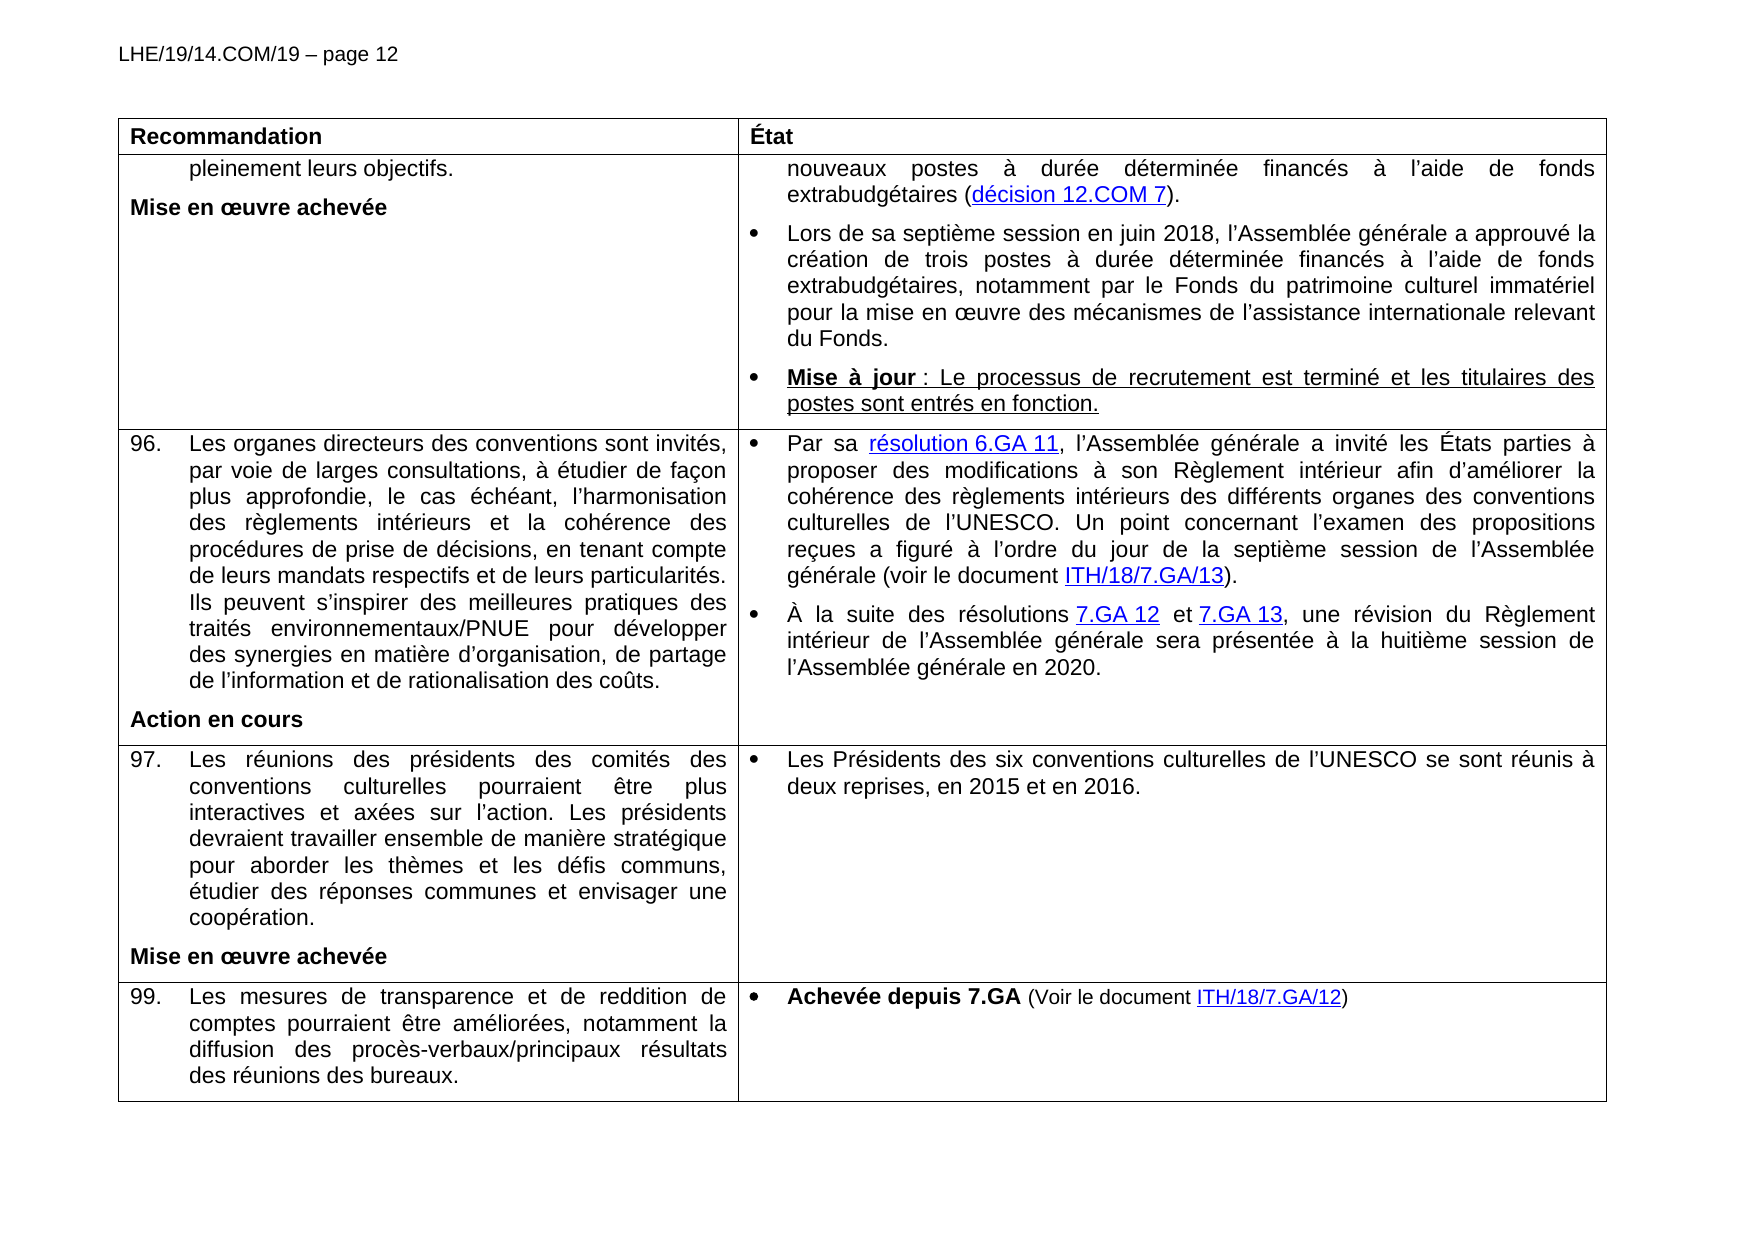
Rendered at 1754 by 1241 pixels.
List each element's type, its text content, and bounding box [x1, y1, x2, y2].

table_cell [739, 155, 1606, 429]
table_cell 97. Les réunions des présidents des comités des conventions culturelles pourraient être plus interactives et axées sur l’action. Les présidents devraient travailler ensemble de manière stratégique pour aborder les thèmes et les défis communs, étudier des réponses communes et envisager une coopération. Mise en œuvre achevée [119, 746, 738, 982]
table_header Recommandation [119, 119, 738, 153]
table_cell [119, 155, 738, 429]
table_cell Les Présidents des six conventions culturelles de l’UNESCO se sont réunis à deux reprises, en 2015 et en 2016. [739, 746, 1606, 982]
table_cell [739, 983, 1606, 1101]
table_cell Par sa résolution 6.GA 11, l’Assemblée générale a invité les États parties à proposer des modifications à son Règlement intérieur afin d’améliorer la cohérence des règlements intérieurs des différents organes des conventions culturelles de l’UNESCO. Un point concernant l’examen des propositions reçues a figuré à l’ordre du jour de la septième session de l’Assemblée générale (voir le document ITH/18/7.GA/13). À la suite des résolutions 7.GA 12 et 7.GA 13, une révision du Règlement intérieur de l’Assemblée générale sera présentée à la huitième session de l’Assemblée générale en 2020. [739, 430, 1606, 745]
table_header État [739, 119, 1606, 153]
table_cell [119, 983, 738, 1101]
table_cell 96. Les organes directeurs des conventions sont invités, par voie de larges consultations, à étudier de façon plus approfondie, le cas échéant, l’harmonisation des règlements intérieurs et la cohérence des procédures de prise de décisions, en tenant compte de leurs mandats respectifs et de leurs particularités. Ils peuvent s’inspirer des meilleures pratiques des traités environnementaux/PNUE pour développer des synergies en matière d’organisation, de partage de l’information et de rationalisation des coûts. Action en cours [119, 430, 738, 745]
